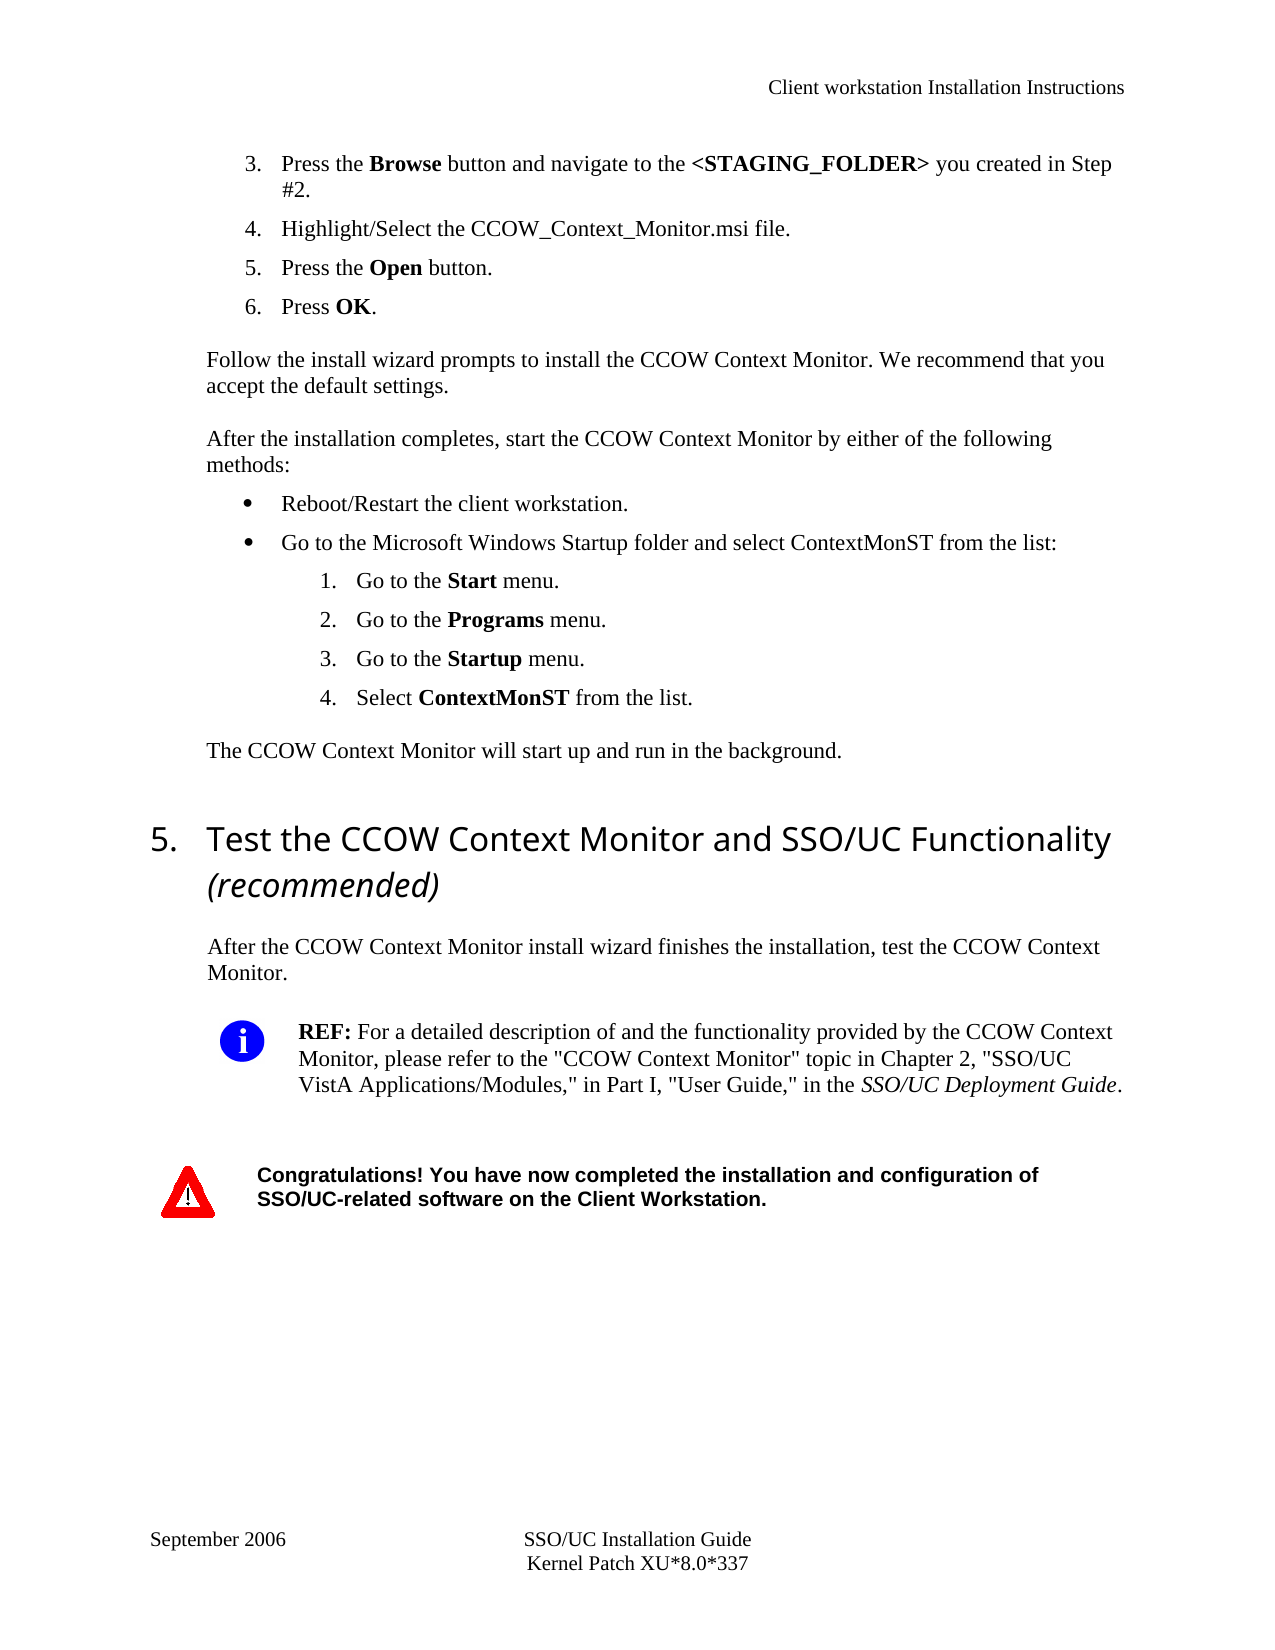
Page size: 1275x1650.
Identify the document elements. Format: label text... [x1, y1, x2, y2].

list Reboot/Restart the client workstation. [244, 490, 1125, 516]
text The Context Monitor will start up and run in the background. [206, 737, 1125, 763]
text Follow the install wizard prompts to install the Context Monitor. We recommend that you accept the default settings. [206, 346, 1125, 398]
picture [219, 1018, 265, 1064]
list Press the Browse button and navigate to the <STAGING_FOLDER> you created in Step #2. [244, 150, 1125, 203]
picture [159, 1162, 219, 1223]
list Press the Open button. [244, 254, 1125, 280]
text 2. Go to the Programs menu. [319, 606, 1125, 633]
list Go to the Microsoft Windows Startup folder and select ContextMonST from the list: [244, 529, 1125, 555]
text 1. Go to the Start menu. [319, 568, 1125, 594]
text After the installation completes, start the Context Monitor by either of the following methods: [206, 425, 1125, 477]
subtitle 5. Test the Context Monitor and SSO/UC Functionality (recommended) [150, 816, 1125, 907]
table_header [210, 1012, 287, 1104]
list Highlight/Select the _Context_Monitor.msi file. [244, 215, 1125, 242]
table_header [150, 1156, 246, 1228]
text 3. Go to the Startup menu. [319, 645, 1125, 672]
list Press OK. [244, 293, 1125, 319]
text After the Context Monitor install wizard finishes the installation, test the Context Monitor. [207, 933, 1125, 986]
text 4. Select ContextMonST from the list. [319, 684, 1125, 711]
table_header Congratulations! You have now completed the installation and configuration of SSO/UC-related software on the Client Workstation. [246, 1156, 1136, 1228]
table_header : For a detailed description of and the functionality provided by the Context Monitor, please refer to the " Context Monitor" topic in Chapter 2, "SSO/UC VistA Applications/Modules," in Part I, "User Guide," in the SSO/UC Deployment Guide. [287, 1012, 1136, 1104]
